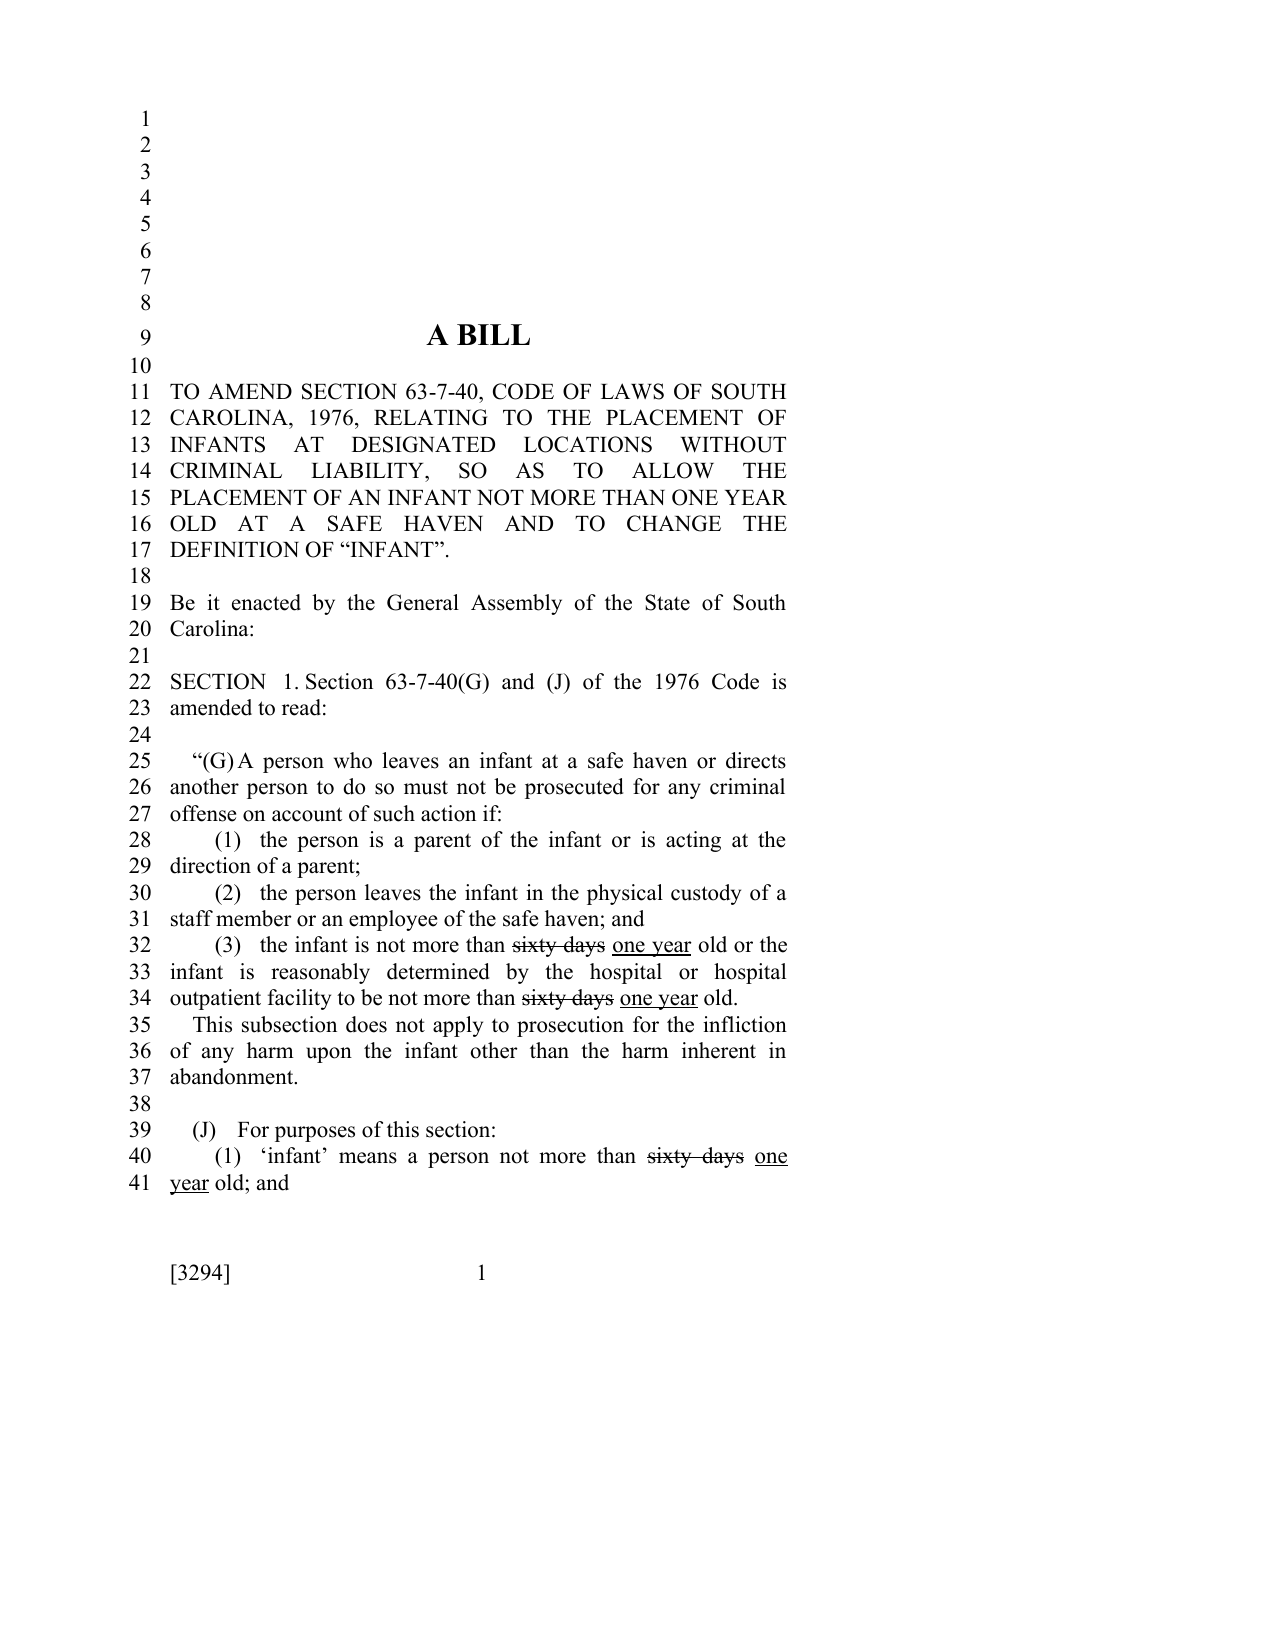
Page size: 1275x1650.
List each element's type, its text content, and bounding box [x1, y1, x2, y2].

text This subsection does not apply to prosecution for the infliction of any harm upon the infant other than the harm inherent in abandonment. [169, 1011, 787, 1090]
text “(G) A person who leaves an infant at a safe haven or directs another person to do so must not be prosecuted for any criminal offense on account of such action if: [169, 747, 787, 826]
text A BILL [169, 316, 787, 352]
text (1) ‘infant’ means a person not more than sixty days one year old; and [169, 1142, 787, 1195]
text SECTION 1. Section 63-7-40(G) and (J) of the 1976 Code is amended to read: [169, 668, 787, 721]
text TO AMEND SECTION 63-7-40, CODE OF LAWS OF SOUTH CAROLINA, 1976, RELATING TO THE PLACEMENT OF INFANTS AT DESIGNATED LOCATIONS WITHOUT CRIMINAL LIABILITY, SO AS TO ALLOW THE PLACEMENT OF AN INFANT NOT MORE THAN ONE YEAR OLD AT A SAFE HAVEN AND TO CHANGE THE DEFINITION OF “INFANT”. [169, 378, 787, 563]
text (2) the person leaves the infant in the physical custody of a staff member or an employee of the safe haven; and [169, 879, 787, 932]
text (1) the person is a parent of the infant or is acting at the direction of a parent; [169, 826, 787, 879]
text Be it enacted by the General Assembly of the State of South Carolina: [169, 589, 787, 642]
text (J) For purposes of this section: [169, 1116, 787, 1142]
text (3) the infant is not more than sixty days one year old or the infant is reasonably determined by the hospital or hospital outpatient facility to be not more than sixty days one year old. [169, 932, 787, 1011]
